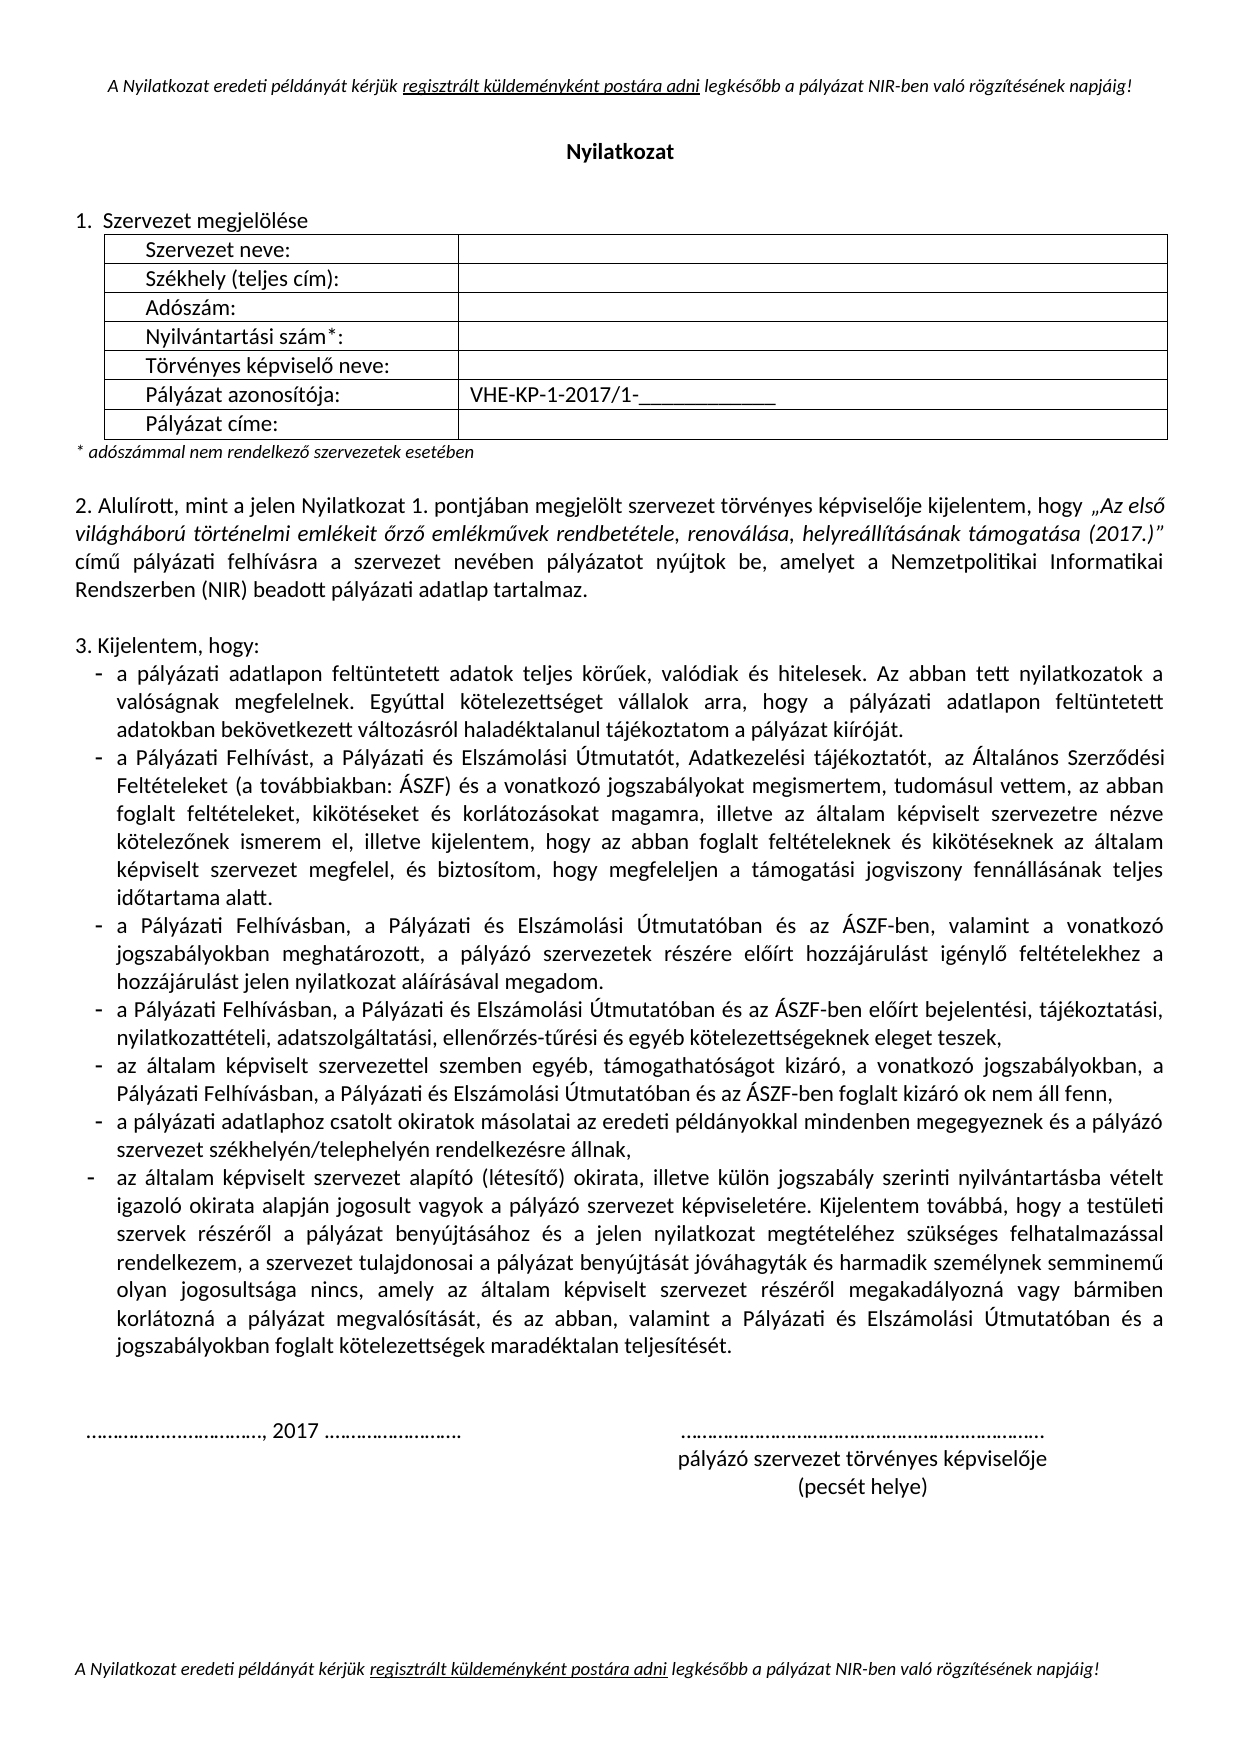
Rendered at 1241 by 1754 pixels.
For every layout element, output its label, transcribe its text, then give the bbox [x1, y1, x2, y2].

table_cell [459, 293, 1167, 321]
text * adószámmal nem rendelkező szervezetek esetében [75, 440, 1165, 463]
table_header …………………………………………………………… pályázó szervezet törvényes képviselője (pecsét helye) [584, 1416, 1142, 1547]
list a Pályázati Felhívásban, a Pályázati és Elszámolási Útmutatóban és az ÁSZF-ben, valamint a vonatkozó jogszabályokban meghatározott, a pályázó szervezetek részére előírt hozzájárulást igénylő feltételekhez a hozzájárulást jelen nyilatkozat aláírásával megadom. [95, 911, 1165, 995]
text 2. Alulírott, mint a jelen Nyilatkozat 1. pontjában megjelölt szervezet törvényes képviselője kijelentem, hogy „Az első világháború történelmi emlékeit őrző emlékművek rendbetétele, renoválása, helyreállításának támogatása (2017.)” című pályázati felhívásra a szervezet nevében pályázatot nyújtok be, amelyet a Nemzetpolitikai Informatikai Rendszerben (NIR) beadott pályázati adatlap tartalmaz. [75, 491, 1165, 603]
table_cell Pályázat címe: [105, 410, 458, 439]
table_header [459, 235, 1167, 263]
table_cell Nyilvántartási szám*: [105, 322, 458, 350]
table_cell [459, 410, 1167, 439]
text 1. Szervezet megjelölése [75, 206, 1165, 234]
table_cell Adószám: [105, 293, 458, 321]
list a Pályázati Felhívást, a Pályázati és Elszámolási Útmutatót, Adatkezelési tájékoztatót, az Általános Szerződési Feltételeket (a továbbiakban: ÁSZF) és a vonatkozó jogszabályokat megismertem, tudomásul vettem, az abban foglalt feltételeket, kikötéseket és korlátozásokat magamra, illetve az általam képviselt szervezetre nézve kötelezőnek ismerem el, illetve kijelentem, hogy az abban foglalt feltételeknek és kikötéseknek az általam képviselt szervezet megfelel, és biztosítom, hogy megfeleljen a támogatási jogviszony fennállásának teljes időtartama alatt. [95, 743, 1165, 911]
table_header Szervezet neve: [105, 235, 458, 263]
table_header ……………...……………, 2017 .……………………. [75, 1416, 584, 1547]
list a pályázati adatlaphoz csatolt okiratok másolatai az eredeti példányokkal mindenben megegyeznek és a pályázó szervezet székhelyén/telephelyén rendelkezésre állnak, [95, 1107, 1165, 1163]
table_cell VHE-KP-1-2017/1-____________ [459, 380, 1167, 408]
list a pályázati adatlapon feltüntetett adatok teljes körűek, valódiak és hitelesek. Az abban tett nyilatkozatok a valóságnak megfelelnek. Egyúttal kötelezettséget vállalok arra, hogy a pályázati adatlapon feltüntetett adatokban bekövetkezett változásról haladéktalanul tájékoztatom a pályázat kiíróját. [95, 659, 1165, 743]
table_cell [459, 264, 1167, 292]
table_cell [459, 351, 1167, 379]
table_cell Törvényes képviselő neve: [105, 351, 458, 379]
list az általam képviselt szervezettel szemben egyéb, támogathatóságot kizáró, a vonatkozó jogszabályokban, a Pályázati Felhívásban, a Pályázati és Elszámolási Útmutatóban és az ÁSZF-ben foglalt kizáró ok nem áll fenn, [95, 1051, 1165, 1107]
table_cell Székhely (teljes cím): [105, 264, 458, 292]
table_cell [459, 322, 1167, 350]
text Nyilatkozat [75, 137, 1165, 165]
table_cell Pályázat azonosítója: [105, 380, 458, 408]
list az általam képviselt szervezet alapító (létesítő) okirata, illetve külön jogszabály szerinti nyilvántartásba vételt igazoló okirata alapján jogosult vagyok a pályázó szervezet képviseletére. Kijelentem továbbá, hogy a testületi szervek részéről a pályázat benyújtásához és a jelen nyilatkozat megtételéhez szükséges felhatalmazással rendelkezem, a szervezet tulajdonosai a pályázat benyújtását jóváhagyták és harmadik személynek semminemű olyan jogosultsága nincs, amely az általam képviselt szervezet részéről megakadályozná vagy bármiben korlátozná a pályázat megvalósítását, és az abban, valamint a Pályázati és Elszámolási Útmutatóban és a jogszabályokban foglalt kötelezettségek maradéktalan teljesítését. [87, 1163, 1165, 1360]
text 3. Kijelentem, hogy: [75, 631, 1165, 659]
list a Pályázati Felhívásban, a Pályázati és Elszámolási Útmutatóban és az ÁSZF-ben előírt bejelentési, tájékoztatási, nyilatkozattételi, adatszolgáltatási, ellenőrzés-tűrési és egyéb kötelezettségeknek eleget teszek, [95, 995, 1165, 1051]
